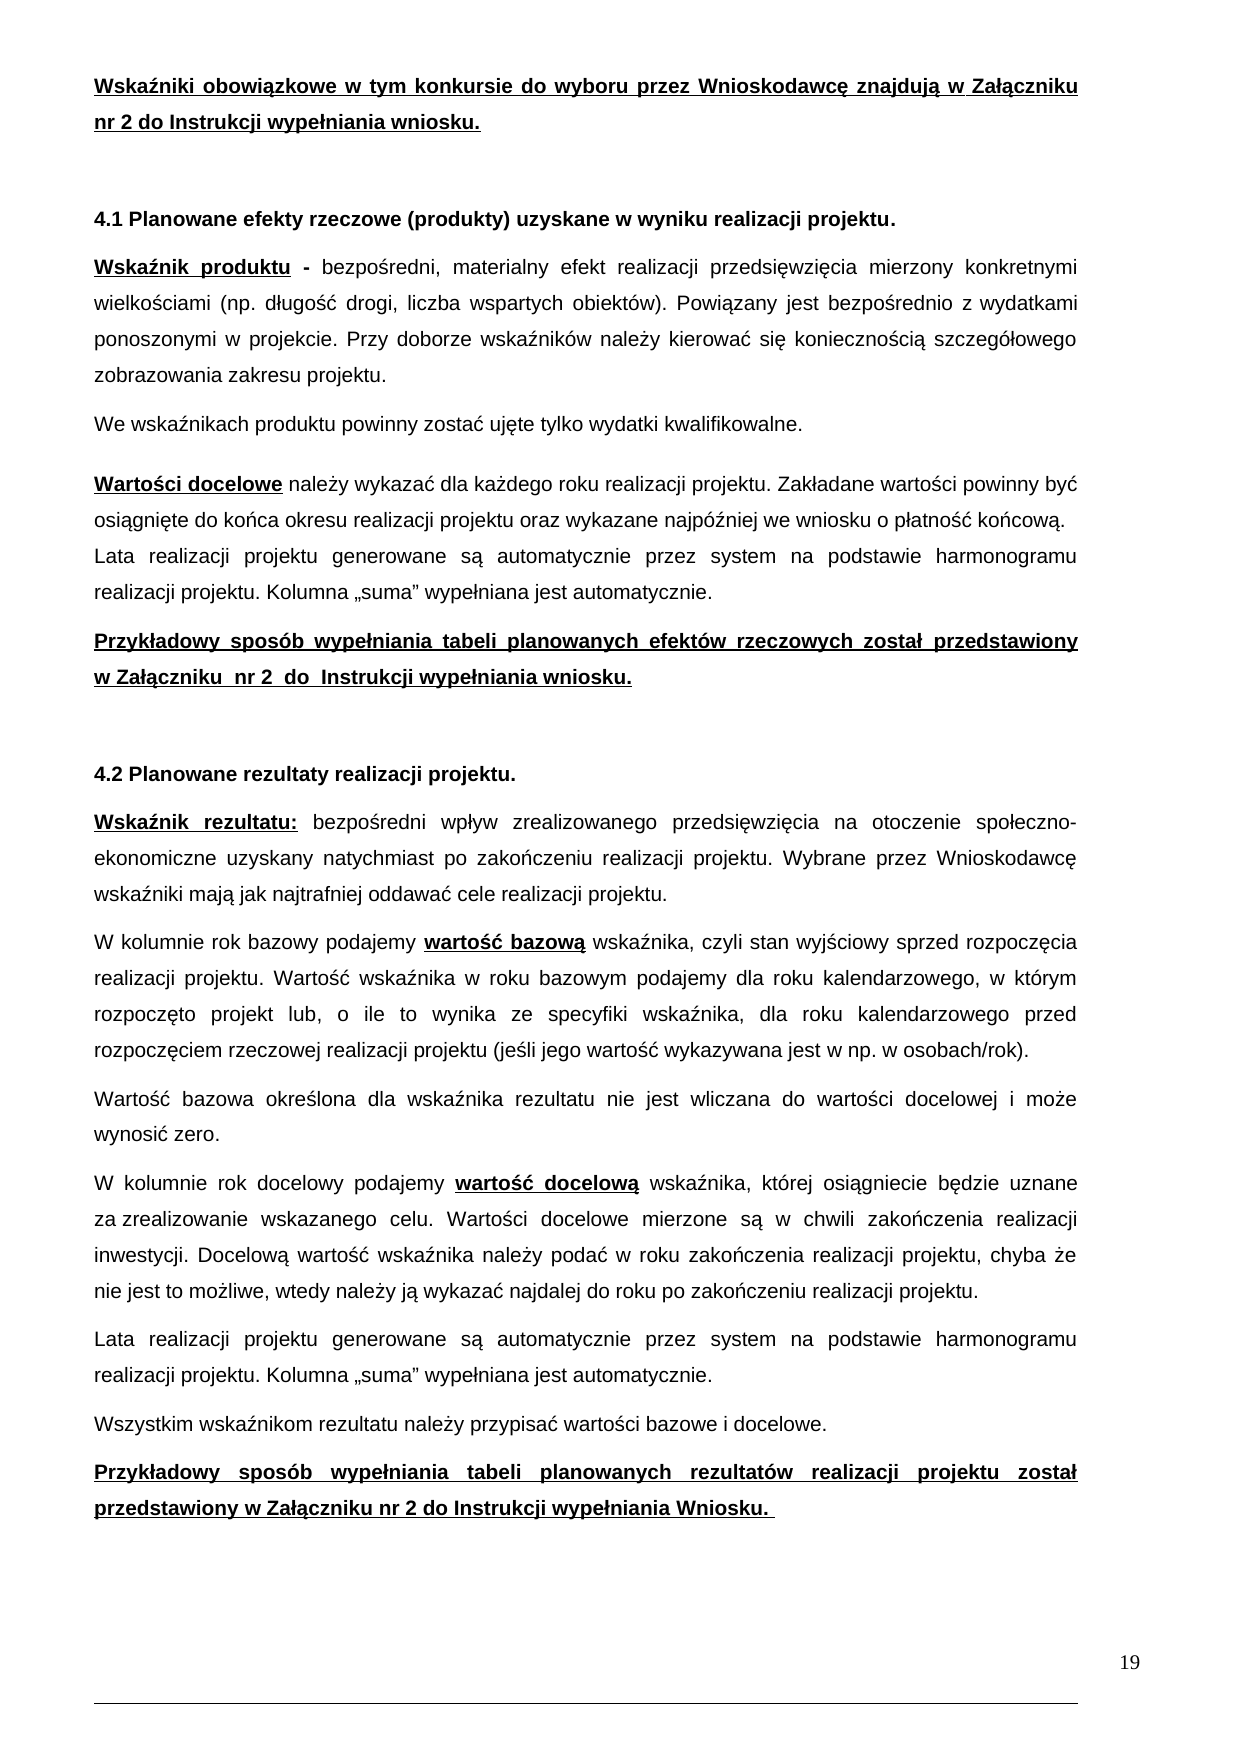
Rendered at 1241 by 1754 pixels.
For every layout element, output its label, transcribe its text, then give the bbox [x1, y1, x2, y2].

text Przykładowy sposób wypełniania tabeli planowanych efektów rzeczowych został przedstawiony w Załączniku nr 2 do Instrukcji wypełniania wniosku. [94, 628, 1078, 649]
text Przykładowy sposób wypełniania tabeli planowanych rezultatów realizacji projektu został przedstawiony w Załączniku nr 2 do Instrukcji wypełniania Wniosku. [94, 1460, 1078, 1481]
text 4.1 Planowane efekty rzeczowe (produkty) uzyskane w wyniku realizacji projektu. [94, 207, 1078, 231]
text Wskaźniki obowiązkowe w tym konkursie do wyboru przez Wnioskodawcę znajdują w Załączniku nr 2 do Instrukcji wypełniania wniosku. [94, 74, 1078, 95]
text Przykładowy sposób wypełniania tabeli planowanych efektów rzeczowych został przedstawiony w Załączniku nr 2 do Instrukcji wypełniania wniosku. [94, 651, 1078, 688]
text Lata realizacji projektu generowane są automatycznie przez system na podstawie harmonogramu realizacji projektu. Kolumna „suma” wypełniana jest automatycznie. [94, 1327, 1078, 1387]
text 4.2 Planowane rezultaty realizacji projektu. [94, 761, 1078, 785]
text We wskaźnikach produktu powinny zostać ujęte tylko wydatki kwalifikowalne. [94, 411, 1078, 435]
text Wszystkim wskaźnikom rezultatu należy przypisać wartości bazowe i docelowe. [94, 1411, 1078, 1435]
text W kolumnie rok bazowy podajemy wartość bazową wskaźnika, czyli stan wyjściowy sprzed rozpoczęcia realizacji projektu. Wartość wskaźnika w roku bazowym podajemy dla roku kalendarzowego, w którym rozpoczęto projekt lub, o ile to wynika ze specyfiki wskaźnika, dla roku kalendarzowego przed rozpoczęciem rzeczowej realizacji projektu (jeśli jego wartość wykazywana jest w np. w osobach/rok). [94, 930, 1078, 1062]
text Wskaźnik rezultatu: bezpośredni wpływ zrealizowanego przedsięwzięcia na otoczenie społeczno-ekonomiczne uzyskany natychmiast po zakończeniu realizacji projektu. Wybrane przez Wnioskodawcę wskaźniki mają jak najtrafniej oddawać cele realizacji projektu. [94, 810, 1078, 906]
text Wartość bazowa określona dla wskaźnika rezultatu nie jest wliczana do wartości docelowej i może wynosić zero. [94, 1086, 1078, 1146]
text Lata realizacji projektu generowane są automatycznie przez system na podstawie harmonogramu realizacji projektu. Kolumna „suma” wypełniana jest automatycznie. [94, 544, 1078, 604]
text W kolumnie rok docelowy podajemy wartość docelową wskaźnika, której osiągniecie będzie uznane za zrealizowanie wskazanego celu. Wartości docelowe mierzone są w chwili zakończenia realizacji inwestycji. Docelową wartość wskaźnika należy podać w roku zakończenia realizacji projektu, chyba że nie jest to możliwe, wtedy należy ją wykazać najdalej do roku po zakończeniu realizacji projektu. [94, 1171, 1078, 1302]
text Przykładowy sposób wypełniania tabeli planowanych rezultatów realizacji projektu został przedstawiony w Załączniku nr 2 do Instrukcji wypełniania Wniosku. [94, 1482, 1078, 1520]
text Wskaźnik produktu - bezpośredni, materialny efekt realizacji przedsięwzięcia mierzony konkretnymi wielkościami (np. długość drogi, liczba wspartych obiektów). Powiązany jest bezpośrednio z wydatkami ponoszonymi w projekcie. Przy doborze wskaźników należy kierować się koniecznością szczegółowego zobrazowania zakresu projektu. [94, 255, 1078, 387]
text Wartości docelowe należy wykazać dla każdego roku realizacji projektu. Zakładane wartości powinny być osiągnięte do końca okresu realizacji projektu oraz wykazane najpóźniej we wniosku o płatność końcową. [94, 472, 1078, 532]
text Wskaźniki obowiązkowe w tym konkursie do wyboru przez Wnioskodawcę znajdują w Załączniku nr 2 do Instrukcji wypełniania wniosku. [94, 96, 1078, 134]
